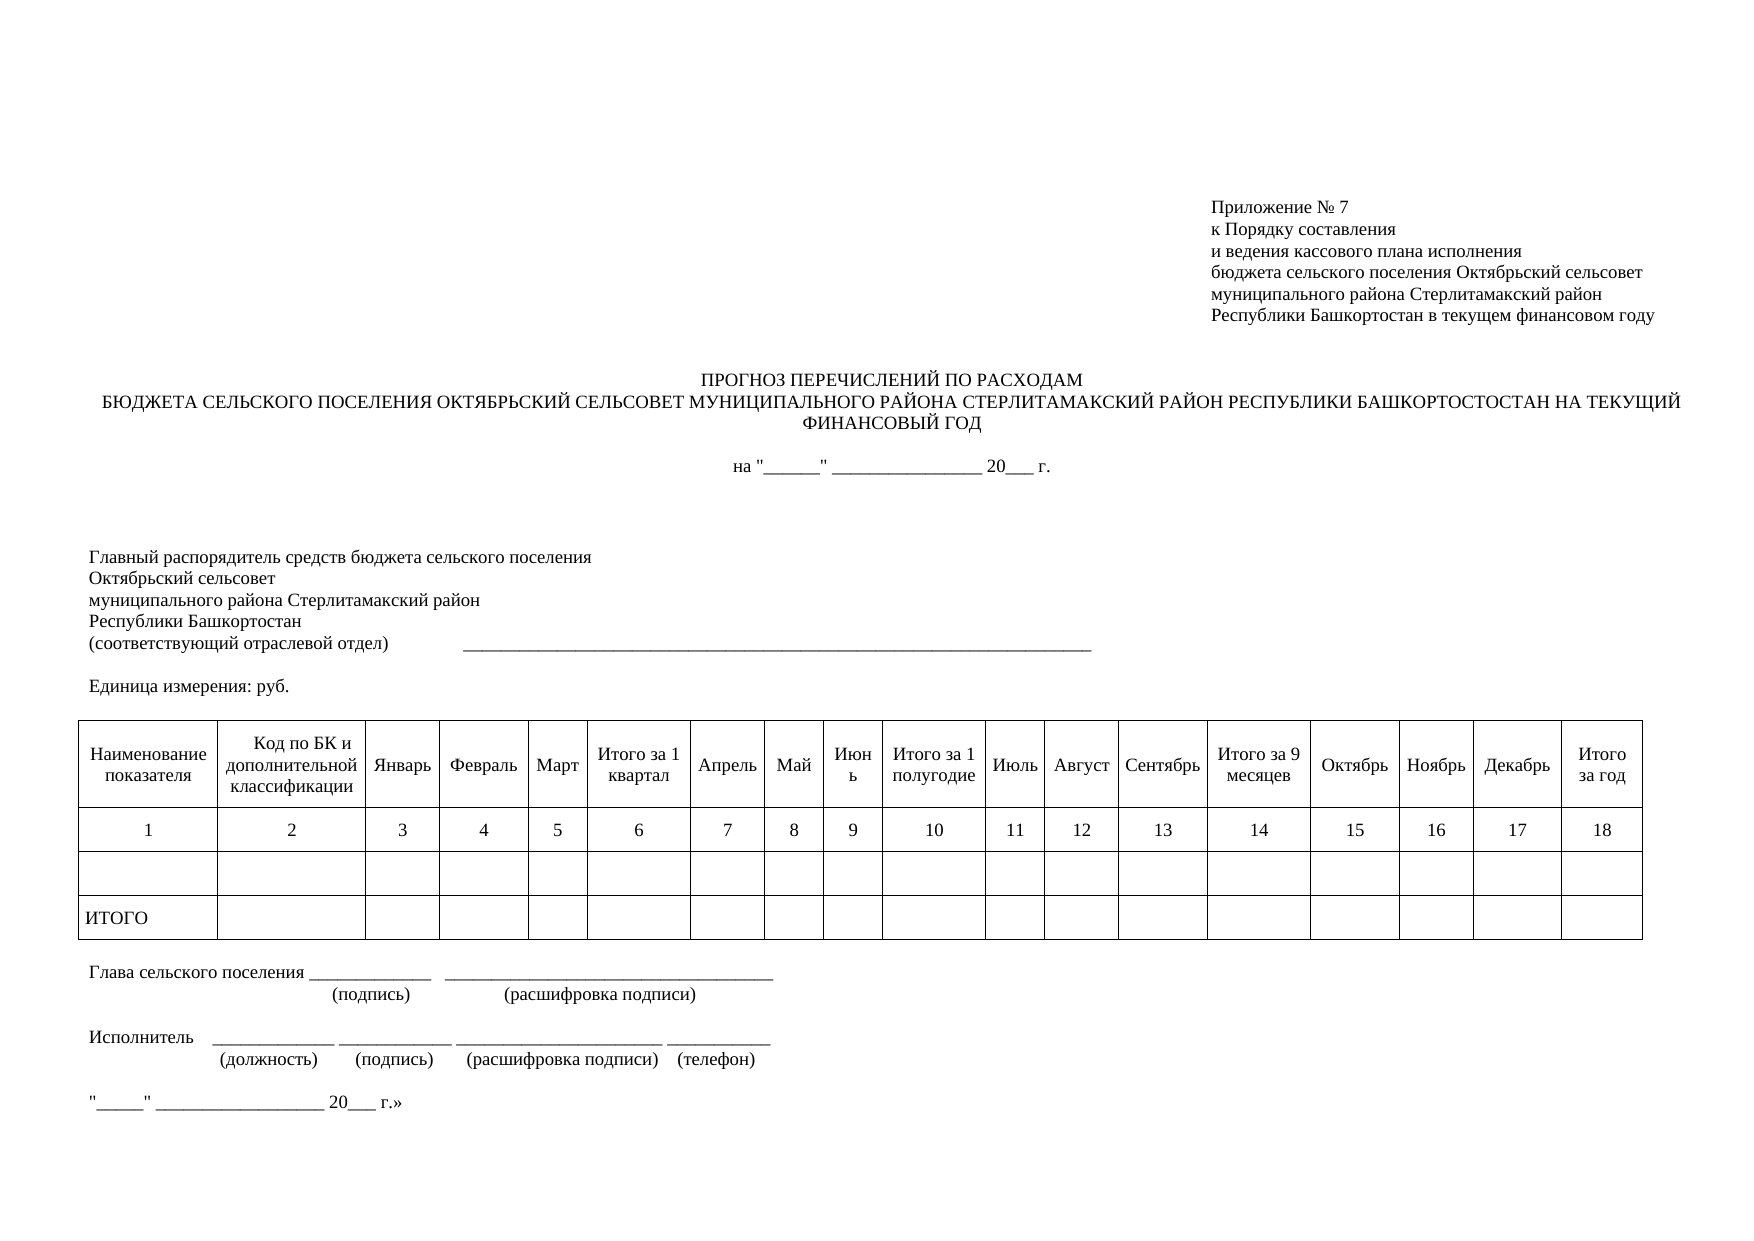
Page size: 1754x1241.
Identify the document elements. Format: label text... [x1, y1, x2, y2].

table_header Апрель [691, 721, 764, 807]
table_cell [1045, 852, 1118, 895]
table_cell 8 [765, 808, 823, 851]
text (подпись) (расшифровка подписи) [89, 983, 1695, 1004]
table_cell [588, 852, 690, 895]
text Приложение № 7 [1211, 196, 1695, 218]
table_cell [1119, 852, 1207, 895]
table_cell 5 [529, 808, 587, 851]
table_cell [883, 852, 985, 895]
text БЮДЖЕТА СЕЛЬСКОГО ПОСЕЛЕНИЯ ОКТЯБРЬСКИЙ СЕЛЬСОВЕТ МУНИЦИПАЛЬНОГО РАЙОНА СТЕРЛИТАМАКСКИЙ РАЙОН РЕСПУБЛИКИ БАШКОРТОСТОСТАН НА ТЕКУЩИЙ ФИНАНСОВЫЙ ГОД [89, 391, 1695, 434]
table_cell [1311, 896, 1399, 939]
table_cell [824, 852, 882, 895]
table_cell 10 [883, 808, 985, 851]
text (должность) (подпись) (расшифровка подписи) (телефон) [89, 1048, 1695, 1069]
table_cell [218, 896, 365, 939]
table_cell [986, 896, 1044, 939]
table_cell [1045, 896, 1118, 939]
table_cell [883, 896, 985, 939]
table_cell 16 [1400, 808, 1473, 851]
table_header Май [765, 721, 823, 807]
text на "______" ________________ 20___ г. [89, 455, 1695, 477]
table_cell [529, 852, 587, 895]
table_header Декабрь [1474, 721, 1561, 807]
table_header Август [1045, 721, 1118, 807]
table_cell 7 [691, 808, 764, 851]
table_header Код по БК и дополнительной классификации [218, 721, 365, 807]
text Главный распорядитель средств бюджета сельского поселения [89, 546, 1695, 567]
table_cell [1562, 852, 1642, 895]
table_cell 9 [824, 808, 882, 851]
table_cell [1474, 852, 1561, 895]
table_cell 6 [588, 808, 690, 851]
table_cell [440, 852, 528, 895]
table_header Июнь [824, 721, 882, 807]
table_header Итого за год [1562, 721, 1642, 807]
text Октябрьский сельсовет [89, 567, 1695, 589]
text к Порядку составления [1211, 218, 1695, 239]
table_cell 2 [218, 808, 365, 851]
table_cell [79, 852, 217, 895]
table_cell [218, 852, 365, 895]
table_cell [765, 852, 823, 895]
table_cell [691, 852, 764, 895]
table_cell ИТОГО [79, 896, 217, 939]
text Республики Башкортостан [89, 610, 1695, 632]
text ПРОГНОЗ ПЕРЕЧИСЛЕНИЙ ПО РАСХОДАМ [89, 369, 1695, 391]
table_header Итого за 9 месяцев [1208, 721, 1310, 807]
table_cell 11 [986, 808, 1044, 851]
table_cell [1208, 852, 1310, 895]
table_cell [824, 896, 882, 939]
text (соответствующий отраслевой отдел) ___________________________________________________________________ [89, 632, 1695, 653]
table_cell [1311, 852, 1399, 895]
table_cell [440, 896, 528, 939]
table_cell 4 [440, 808, 528, 851]
table_header Март [529, 721, 587, 807]
table_header Наименование показателя [79, 721, 217, 807]
table_header Июль [986, 721, 1044, 807]
table_cell [765, 896, 823, 939]
text бюджета сельского поселения Октябрьский сельсовет муниципального района Стерлитамакский район Республики Башкортостан в текущем финансовом году [1211, 261, 1695, 326]
text Глава сельского поселения _____________ ___________________________________ [89, 961, 1695, 983]
table_header Итого за 1 квартал [588, 721, 690, 807]
table_cell 17 [1474, 808, 1561, 851]
table_cell 13 [1119, 808, 1207, 851]
table_cell [529, 896, 587, 939]
table_header Ноябрь [1400, 721, 1473, 807]
table_header Итого за 1 полугодие [883, 721, 985, 807]
table_cell 14 [1208, 808, 1310, 851]
table_cell [588, 896, 690, 939]
table_cell [1474, 896, 1561, 939]
text Исполнитель _____________ ____________ ______________________ ___________ [89, 1026, 1695, 1048]
text муниципального района Стерлитамакский район [89, 589, 1695, 610]
table_cell [1562, 896, 1642, 939]
table_header Октябрь [1311, 721, 1399, 807]
text и ведения кассового плана исполнения [1211, 239, 1695, 261]
table_cell [986, 852, 1044, 895]
table_cell 1 [79, 808, 217, 851]
table_cell [1400, 896, 1473, 939]
table_cell [366, 896, 439, 939]
table_header Февраль [440, 721, 528, 807]
text "_____" __________________ 20___ г.» [89, 1091, 1695, 1112]
table_cell [1208, 896, 1310, 939]
table_cell 12 [1045, 808, 1118, 851]
table_header Январь [366, 721, 439, 807]
text Единица измерения: руб. [89, 675, 1695, 697]
table_cell [366, 852, 439, 895]
table_cell [691, 896, 764, 939]
table_cell 15 [1311, 808, 1399, 851]
table_cell [1400, 852, 1473, 895]
table_cell [1119, 896, 1207, 939]
table_header Сентябрь [1119, 721, 1207, 807]
table_cell 18 [1562, 808, 1642, 851]
table_cell 3 [366, 808, 439, 851]
